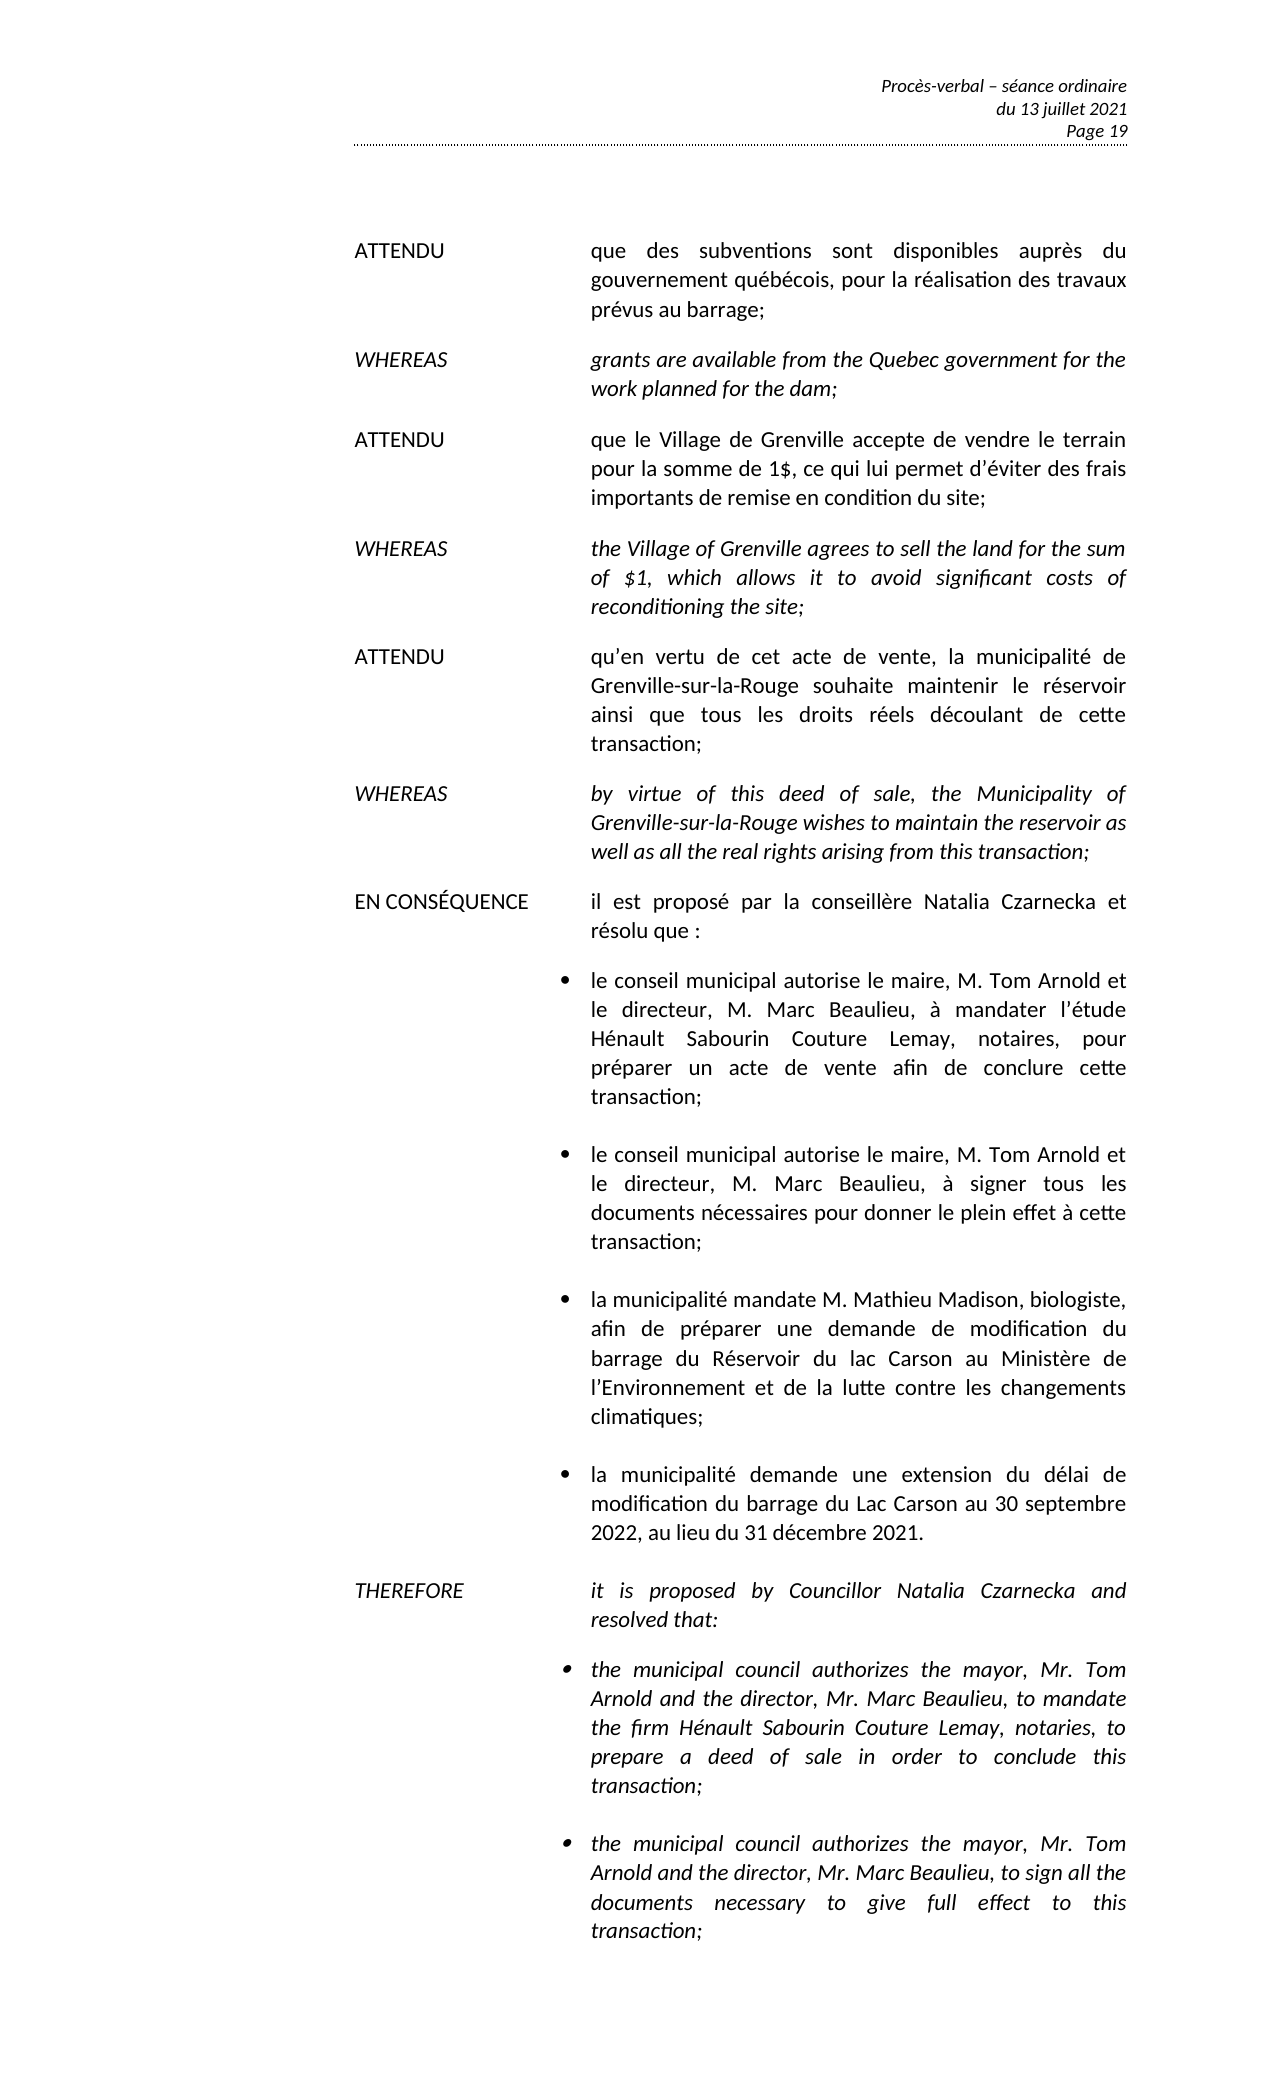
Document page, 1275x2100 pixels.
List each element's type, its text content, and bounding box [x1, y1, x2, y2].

text WHEREAS grants are available from the Quebec government for the work planned for the dam; [354, 345, 1127, 403]
text ATTENDU que le Village de Grenville accepte de vendre le terrain pour la somme de 1$, ce qui lui permet d’éviter des frais importants de remise en condition du site; [354, 425, 1127, 512]
list le conseil municipal autorise le maire, M. Tom Arnold et le directeur, M. Marc Beaulieu, à mandater l’étude Hénault Sabourin Couture Lemay, notaires, pour préparer un acte de vente afin de conclure cette transaction; [561, 966, 1127, 1110]
text THEREFORE it is proposed by Councillor Natalia Czarnecka and resolved that: [354, 1576, 1127, 1633]
list the municipal council authorizes the mayor, Mr. Tom Arnold and the director, Mr. Marc Beaulieu, to sign all the documents necessary to give full effect to this transaction; [561, 1829, 1127, 1945]
text WHEREAS the Village of Grenville agrees to sell the land for the sum of $1, which allows it to avoid significant costs of reconditioning the site; [354, 534, 1127, 620]
list the municipal council authorizes the mayor, Mr. Tom Arnold and the director, Mr. Marc Beaulieu, to mandate the firm Hénault Sabourin Couture Lemay, notaries, to prepare a deed of sale in order to conclude this transaction; [561, 1655, 1127, 1799]
list la municipalité mandate M. Mathieu Madison, biologiste, afin de préparer une demande de modification du barrage du Réservoir du lac Carson au Ministère de l’Environnement et de la lutte contre les changements climatiques; [561, 1286, 1127, 1430]
list le conseil municipal autorise le maire, M. Tom Arnold et le directeur, M. Marc Beaulieu, à signer tous les documents nécessaires pour donner le plein effet à cette transaction; [561, 1140, 1127, 1255]
text ATTENDU qu’en vertu de cet acte de vente, la municipalité de Grenville-sur-la-Rouge souhaite maintenir le réservoir ainsi que tous les droits réels découlant de cette transaction; [354, 642, 1127, 757]
text WHEREAS by virtue of this deed of sale, the Municipality of Grenville-sur-la-Rouge wishes to maintain the reservoir as well as all the real rights arising from this transaction; [354, 779, 1127, 865]
list la municipalité demande une extension du délai de modification du barrage du Lac Carson au 30 septembre 2022, au lieu du 31 décembre 2021. [561, 1460, 1127, 1546]
text ATTENDU que des subventions sont disponibles auprès du gouvernement québécois, pour la réalisation des travaux prévus au barrage; [354, 236, 1127, 323]
text EN CONSÉQUENCE il est proposé par la conseillère Natalia Czarnecka et résolu que : [354, 887, 1127, 944]
